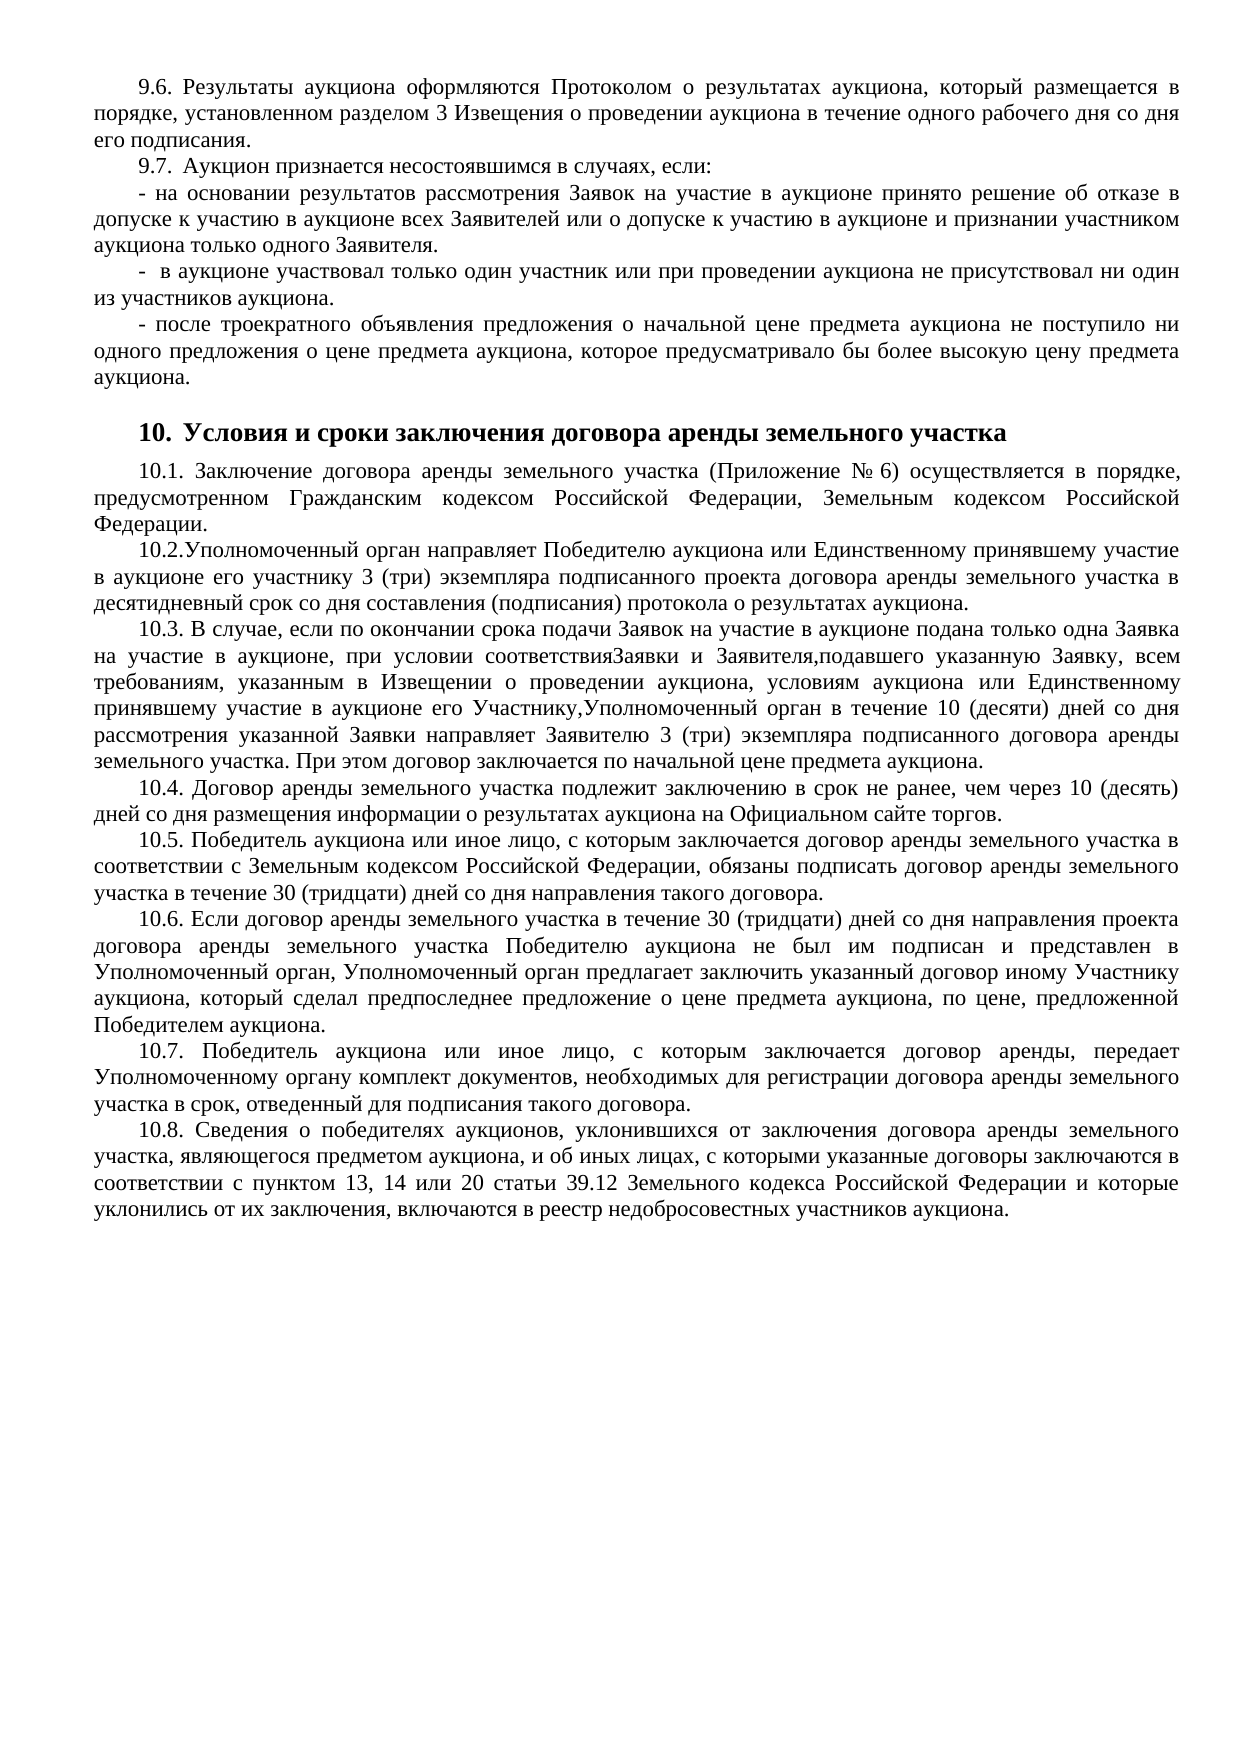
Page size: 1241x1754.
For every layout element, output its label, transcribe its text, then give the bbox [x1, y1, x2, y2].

list Условия и сроки заключения договора аренды земельного участка [131, 416, 1181, 447]
text 10.4. Договор аренды земельного участка подлежит заключению в срок не ранее, чем через 10 (десять) дней со дня размещения информации о результатах аукциона на Официальном сайте торгов. [94, 773, 1181, 826]
text 10.1. Заключение договора аренды земельного участка (Приложение № 6) осуществляется в порядке, предусмотренном Гражданским кодексом Российской Федерации, Земельным кодексом Российской Федерации. [94, 457, 1181, 536]
text - в аукционе участвовал только один участник или при проведении аукциона не присутствовал ни один из участников аукциона. [94, 258, 1181, 310]
text - после троекратного объявления предложения о начальной цене предмета аукциона не поступило ни одного предложения о цене предмета аукциона, которое предусматривало бы более высокую цену предмета аукциона. [94, 310, 1181, 389]
text 10.3. В случае, если по окончании срока подачи Заявок на участие в аукционе подана только одна Заявка на участие в аукционе, при условии соответствияЗаявки и Заявителя,подавшего указанную Заявку, всем требованиям, указанным в Извещении о проведении аукциона, условиям аукциона или Единственному принявшему участие в аукционе его Участнику,Уполномоченный орган в течение 10 (десяти) дней со дня рассмотрения указанной Заявки направляет Заявителю 3 (три) экземпляра подписанного договора аренды земельного участка. При этом договор заключается по начальной цене предмета аукциона. [94, 615, 1181, 773]
text 10.5. Победитель аукциона или иное лицо, с которым заключается договор аренды земельного участка в соответствии с Земельным кодексом Российской Федерации, обязаны подписать договор аренды земельного участка в течение 30 (тридцати) дней со дня направления такого договора. [94, 826, 1181, 905]
text 10.2.Уполномоченный орган направляет Победителю аукциона или Единственному принявшему участие в аукционе его участнику 3 (три) экземпляра подписанного проекта договора аренды земельного участка в десятидневный срок со дня составления (подписания) протокола о результатах аукциона. [94, 536, 1181, 615]
text 10.8. Сведения о победителях аукционов, уклонившихся от заключения договора аренды земельного участка, являющегося предметом аукциона, и об иных лицах, с которыми указанные договоры заключаются в соответствии с пунктом 13, 14 или 20 статьи 39.12 Земельного кодекса Российской Федерации и которые уклонились от их заключения, включаются в реестр недобросовестных участников аукциона. [94, 1116, 1181, 1222]
text 10.6. Если договор аренды земельного участка в течение 30 (тридцати) дней со дня направления проекта договора аренды земельного участка Победителю аукциона не был им подписан и представлен в Уполномоченный орган, Уполномоченный орган предлагает заключить указанный договор иному Участнику аукциона, который сделал предпоследнее предложение о цене предмета аукциона, по цене, предложенной Победителем аукциона. [94, 905, 1181, 1037]
text - на основании результатов рассмотрения Заявок на участие в аукционе принято решение об отказе в допуске к участию в аукционе всех Заявителей или о допуске к участию в аукционе и признании участником аукциона только одного Заявителя. [94, 178, 1181, 258]
text 10.7. Победитель аукциона или иное лицо, с которым заключается договор аренды, передает Уполномоченному органу комплект документов, необходимых для регистрации договора аренды земельного участка в срок, отведенный для подписания такого договора. [94, 1037, 1181, 1116]
list Аукцион признается несостоявшимся в случаях, если: [94, 152, 1181, 178]
list Результаты аукциона оформляются Протоколом о результатах аукциона, который размещается в порядке, установленном разделом 3 Извещения о проведении аукциона в течение одного рабочего дня со дня его подписания. [94, 73, 1181, 152]
